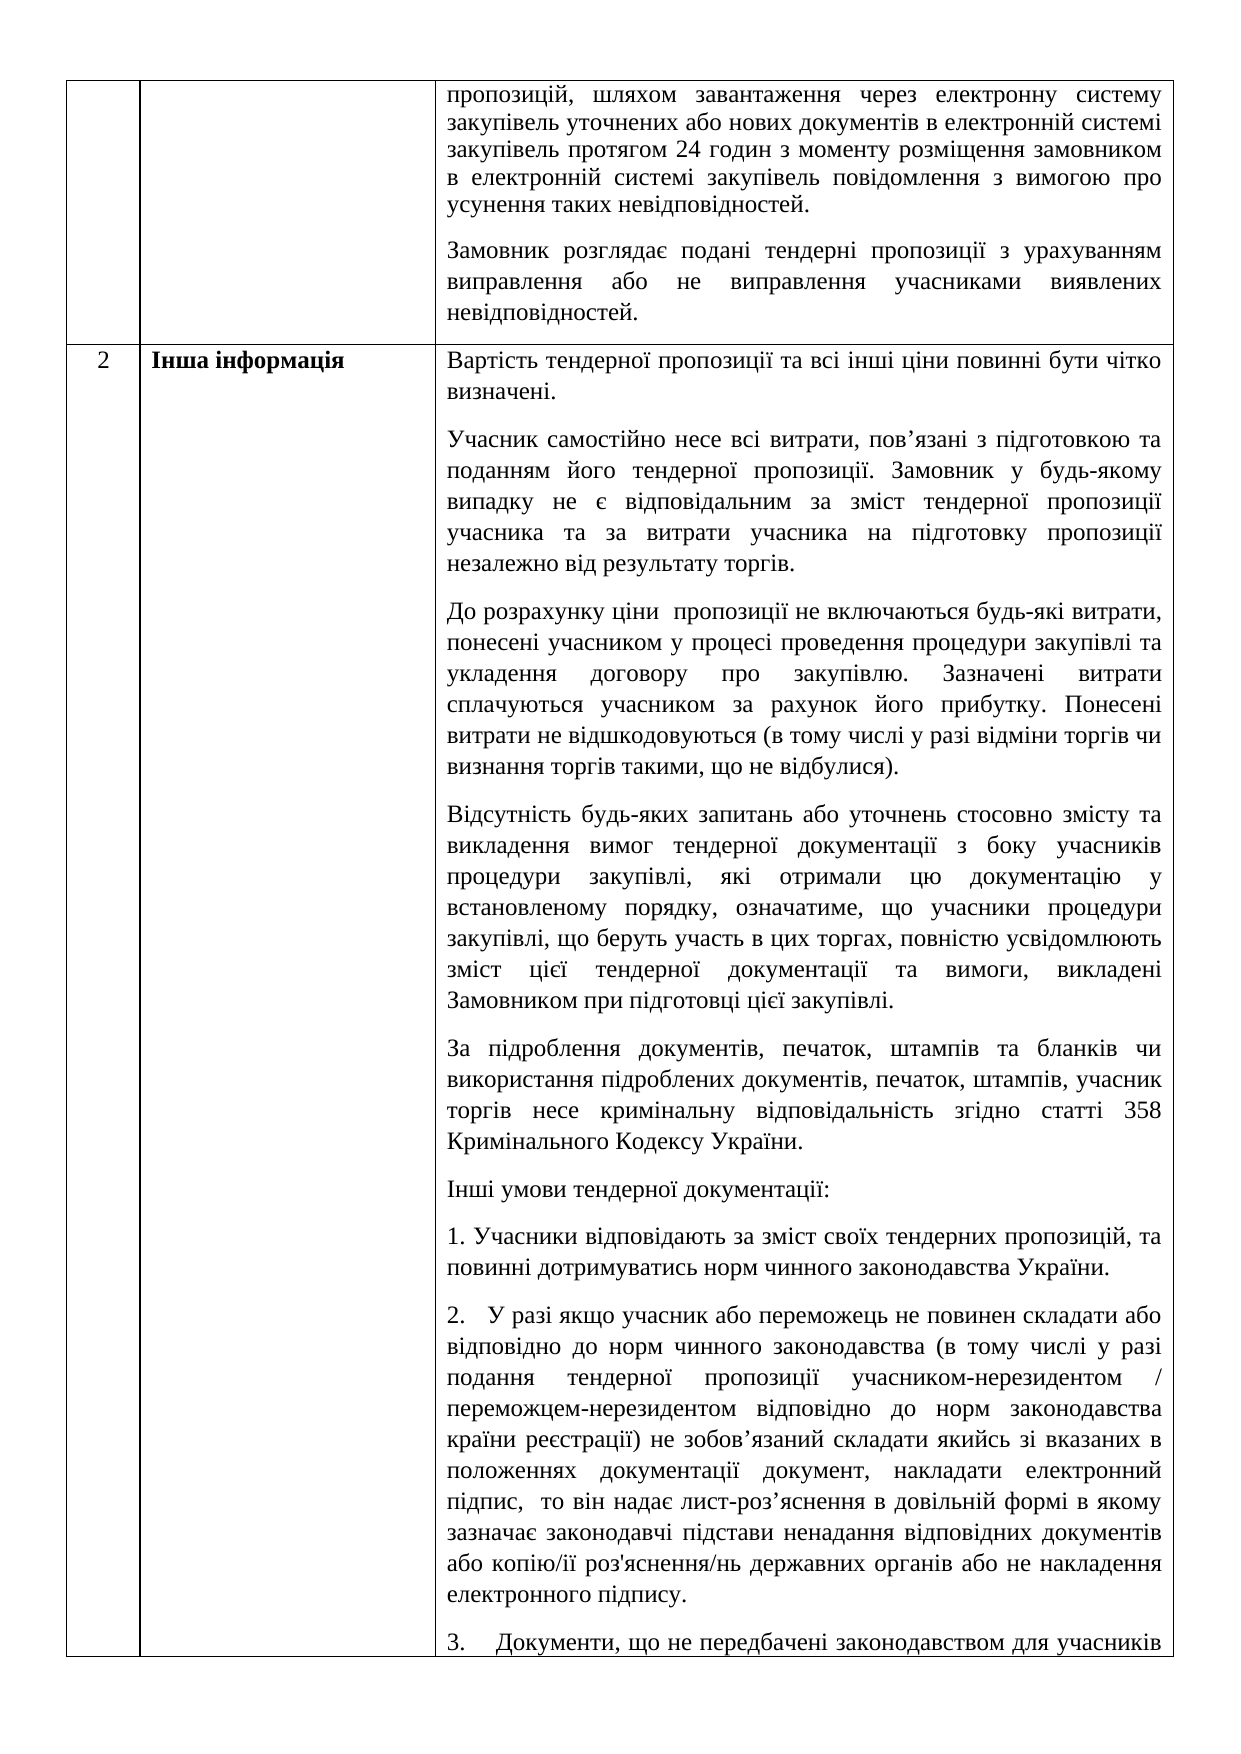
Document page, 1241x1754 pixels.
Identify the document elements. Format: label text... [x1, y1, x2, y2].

table_cell 2 [67, 345, 139, 1656]
table_cell 1 [67, 81, 139, 344]
table_cell Інша інформація [141, 345, 435, 1656]
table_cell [141, 81, 435, 344]
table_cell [436, 81, 1173, 344]
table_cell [436, 345, 1173, 1656]
